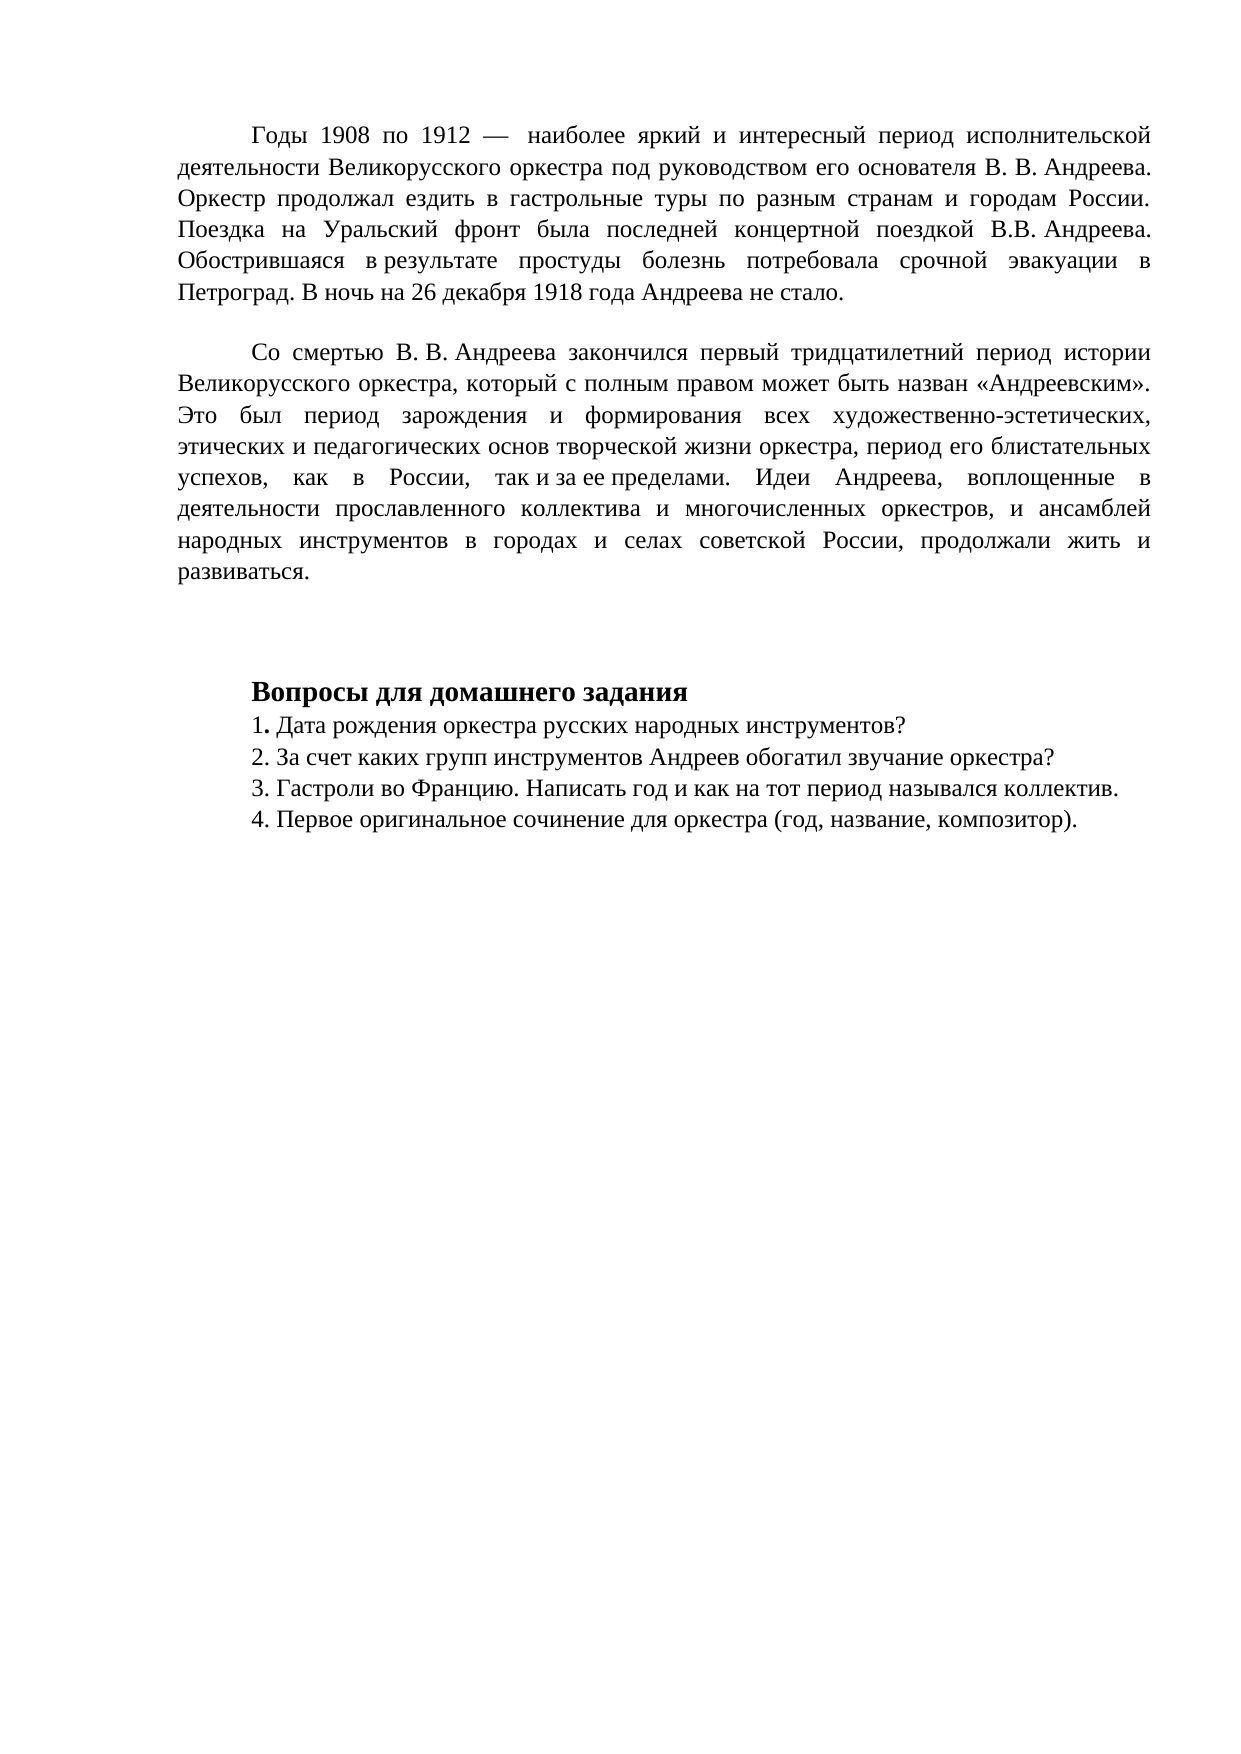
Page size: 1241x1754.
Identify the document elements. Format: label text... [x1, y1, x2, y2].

text Со смертью В. В. Андреева закончился первый тридцатилетний период истории Великорусского оркестра, который с полным правом может быть назван «Андреевским». Это был период зарождения и формирования всех художественно-эстетических, этических и педагогических основ творческой жизни оркестра, период его блистательных успехов, как в России, так и за ее пределами. Идеи Андреева, воплощенные в деятельности прославленного коллектива и многочисленных оркестров, и ансамблей народных инструментов в городах и селах советской России, продолжали жить и развиваться. [177, 335, 1152, 585]
text 1. Дата рождения оркестра русских народных инструментов? [251, 708, 1152, 739]
text Годы 1908 по 1912 — наиболее яркий и интересный период исполнительской деятельности Великорусского оркестра под руководством его основателя В. В. Андреева. Оркестр продолжал ездить в гастрольные туры по разным странам и городам России. Поездка на Уральский фронт была последней концертной поездкой В.В. Андреева. Обострившаяся в результате простуды болезнь потребовала срочной эвакуации в Петроград. В ночь на 26 декабря 1918 года Андреева не стало. [177, 118, 1152, 306]
text 4. Первое оригинальное сочинение для оркестра (год, название, композитор). [251, 802, 1152, 833]
text 2. За счет каких групп инструментов Андреев обогатил звучание оркестра? [251, 739, 1152, 770]
text Вопросы для домашнего задания [251, 674, 1152, 708]
text 3. Гастроли во Францию. Написать год и как на тот период назывался коллектив. [251, 770, 1152, 802]
